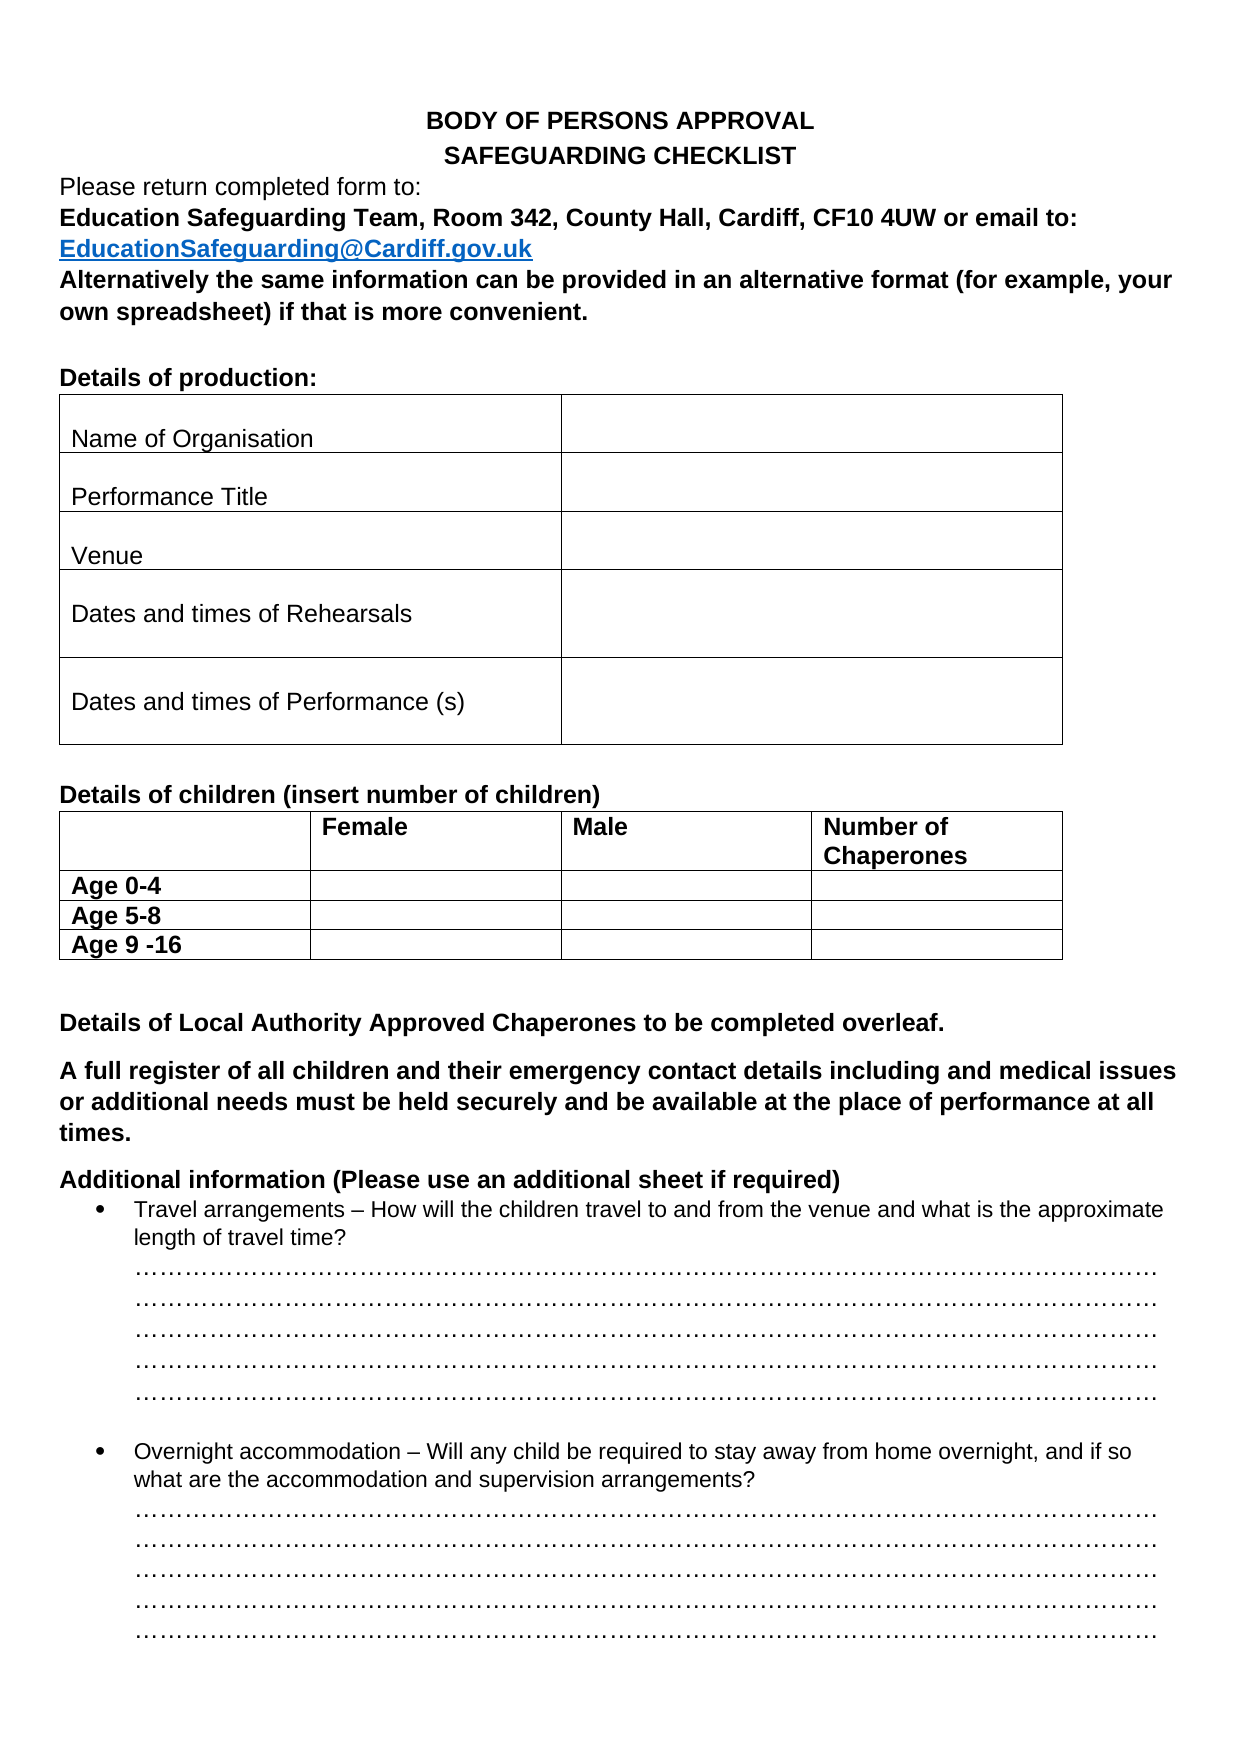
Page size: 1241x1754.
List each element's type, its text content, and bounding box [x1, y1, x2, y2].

table_cell [812, 930, 1062, 959]
table_cell Performance Title [60, 453, 561, 511]
table_cell [311, 930, 561, 959]
table_cell Dates and times of Rehearsals [60, 570, 561, 657]
subtitle BODY OF PERSONS APPROVAL [59, 106, 1181, 135]
list Travel arrangements – How will the children travel to and from the venue and what is the approximate length of travel time? [96, 1196, 1181, 1251]
text Alternatively the same information can be provided in an alternative format (for example, your own spreadsheet) if that is more convenient. [59, 265, 1181, 325]
table_cell [812, 901, 1062, 929]
list Overnight accommodation – Will any child be required to stay away from home overnight, and if so what are the accommodation and supervision arrangements? ………………………………………………………………………………………………………………………………………………………………………………………………………………………………………………………………………………………………………………………………………………………………………………………………………………………………………………………………………………………………………………………………………………………………… [96, 1438, 1181, 1644]
text A full register of all children and their emergency contact details including and medical issues or additional needs must be held securely and be available at the place of performance at all times. [59, 1056, 1181, 1146]
subtitle SAFEGUARDING CHECKLIST [59, 141, 1181, 170]
table_cell [311, 871, 561, 899]
text Details of Local Authority Approved Chaperones to be completed overleaf. [59, 1008, 1181, 1037]
table_cell [562, 658, 1062, 744]
text Education Safeguarding Team, Room 342, County Hall, Cardiff, CF10 4UW or email to: EducationSafeguarding@Cardiff.gov.uk [59, 203, 1181, 263]
table_header [60, 812, 310, 870]
table_cell [812, 871, 1062, 899]
table_cell Venue [60, 512, 561, 569]
table_cell [562, 453, 1062, 511]
table_cell [562, 570, 1062, 657]
table_header [562, 395, 1062, 452]
table_cell [562, 930, 811, 959]
table_cell Dates and times of Performance (s) [60, 658, 561, 744]
table_header Female [311, 812, 561, 870]
subtitle Details of children (insert number of children) [59, 780, 1181, 809]
table_header Male [562, 812, 811, 870]
table_cell Age 9 -16 [60, 930, 310, 959]
table_cell [562, 901, 811, 929]
subtitle Additional information (Please use an additional sheet if required) [59, 1165, 1181, 1194]
table_cell [311, 901, 561, 929]
table_header Number of Chaperones [812, 812, 1062, 870]
text Please return completed form to: [59, 172, 1181, 201]
table_header Name of Organisation [60, 395, 561, 452]
table_cell Age 0-4 [60, 871, 310, 899]
table_cell Age 5-8 [60, 901, 310, 929]
table_cell [562, 871, 811, 899]
subtitle Details of production: [59, 363, 1181, 391]
table_cell [562, 512, 1062, 569]
